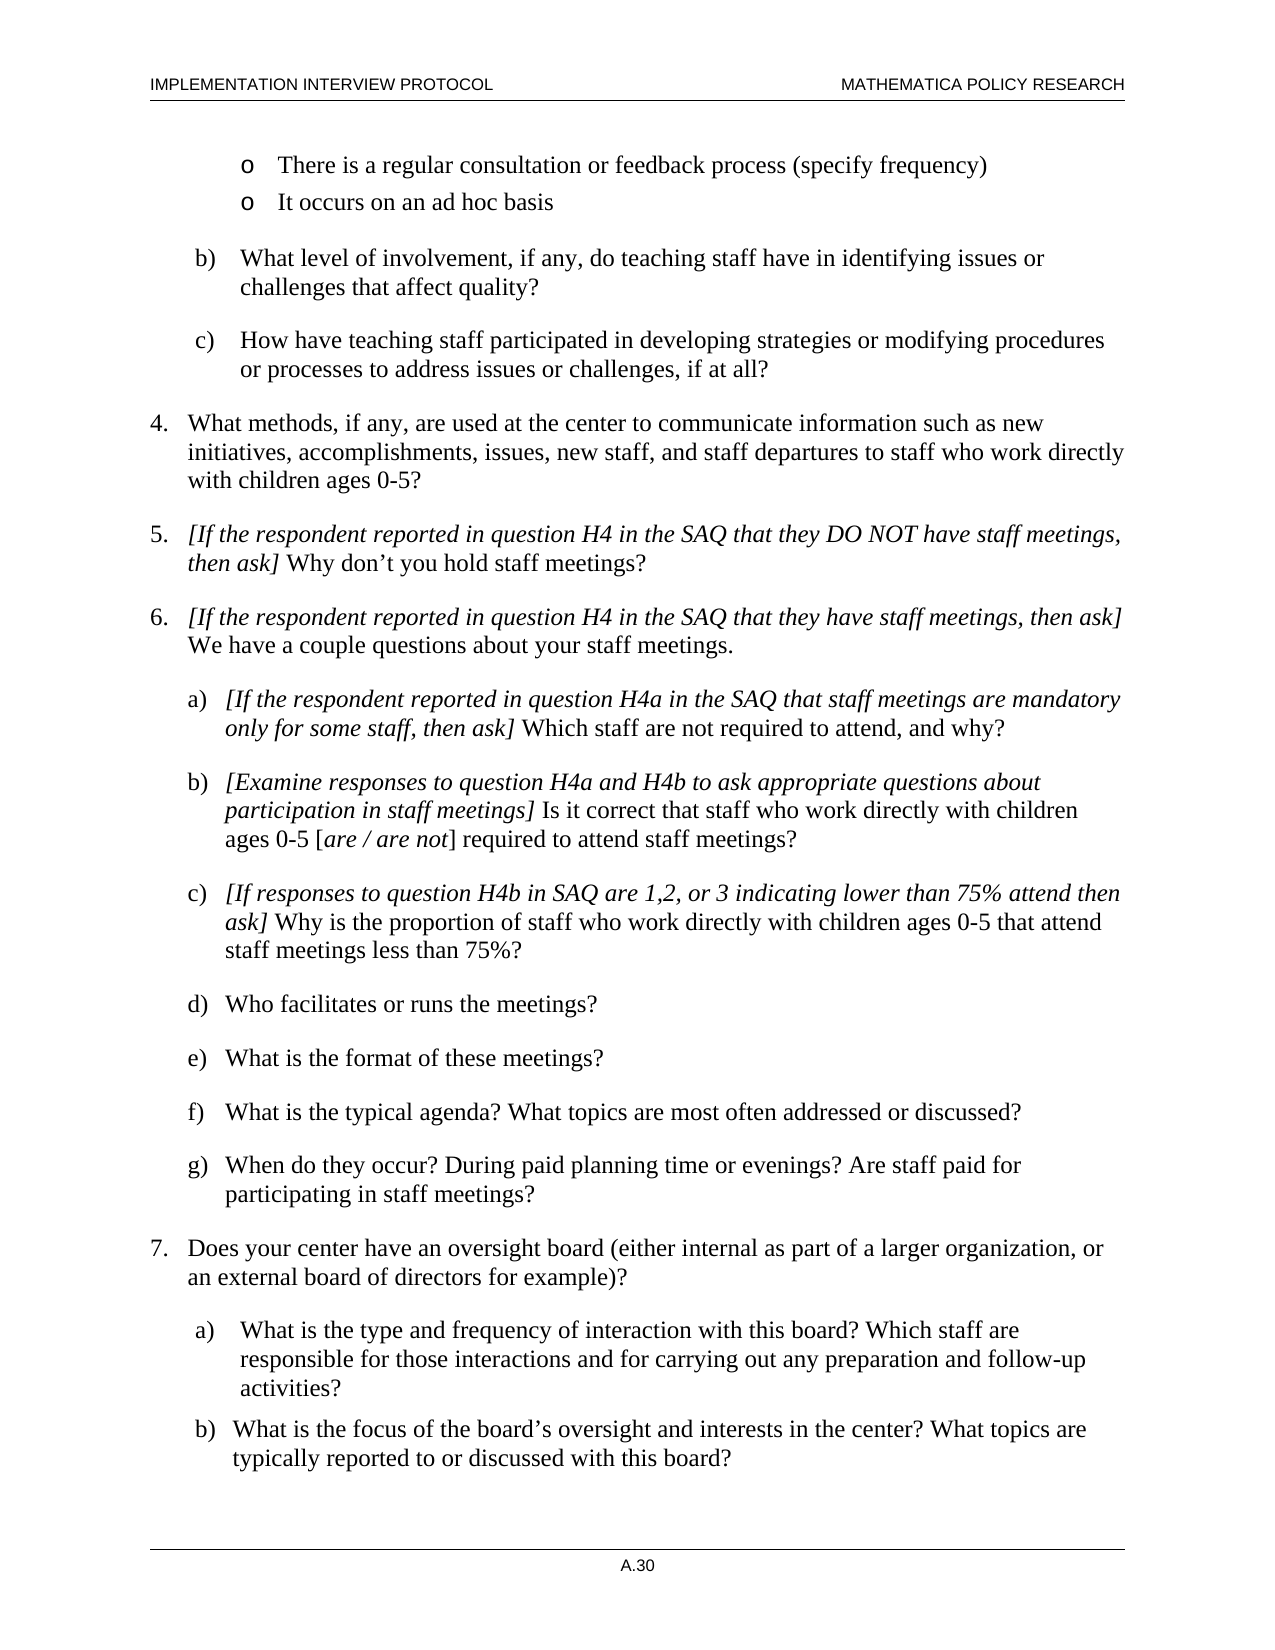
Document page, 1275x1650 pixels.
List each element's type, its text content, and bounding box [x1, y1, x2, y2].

list Who facilitates or runs the meetings? [187, 989, 1125, 1018]
list [If the respondent reported in question H4 in the SAQ that they DO NOT have staff meetings, then ask] Why don’t you hold staff meetings? [150, 519, 1125, 577]
list There is a regular consultation or feedback process (specify frequency) [240, 150, 1125, 181]
text What is the focus of the board’s oversight and interests in the center? What topics are typically reported to or discussed with this board? [195, 1414, 1125, 1472]
list What is the typical agenda? What topics are most often addressed or discussed? [187, 1097, 1125, 1125]
list [If responses to question H4b in SAQ are 1,2, or 3 indicating lower than 75% attend then ask] Why is the proportion of staff who work directly with children ages 0-5 that attend staff meetings less than 75%? [187, 878, 1125, 964]
list [If the respondent reported in question H4 in the SAQ that they have staff meetings, then ask] We have a couple questions about your staff meetings. [150, 602, 1125, 659]
list It occurs on an ad hoc basis [240, 187, 1125, 218]
list When do they occur? During paid planning time or evenings? Are staff paid for participating in staff meetings? [187, 1150, 1125, 1208]
list What level of involvement, if any, do teaching staff have in identifying issues or challenges that affect quality? [195, 243, 1125, 300]
list What is the format of these meetings? [187, 1043, 1125, 1072]
list [If the respondent reported in question H4a in the SAQ that staff meetings are mandatory only for some staff, then ask] Which staff are not required to attend, and why? [187, 684, 1125, 742]
list How have teaching staff participated in developing strategies or modifying procedures or processes to address issues or challenges, if at all? [195, 325, 1125, 383]
list [Examine responses to question H4a and H4b to ask appropriate questions about participation in staff meetings] Is it correct that staff who work directly with children ages 0-5 [are / are not] required to attend staff meetings? [187, 767, 1125, 853]
list Does your center have an oversight board (either internal as part of a larger organization, or an external board of directors for example)? [150, 1233, 1125, 1290]
list What is the type and frequency of interaction with this board? Which staff are responsible for those interactions and for carrying out any preparation and follow-up activities? [195, 1315, 1125, 1402]
list What methods, if any, are used at the center to communicate information such as new initiatives, accomplishments, issues, new staff, and staff departures to staff who work directly with children ages 0-5? [150, 408, 1125, 494]
